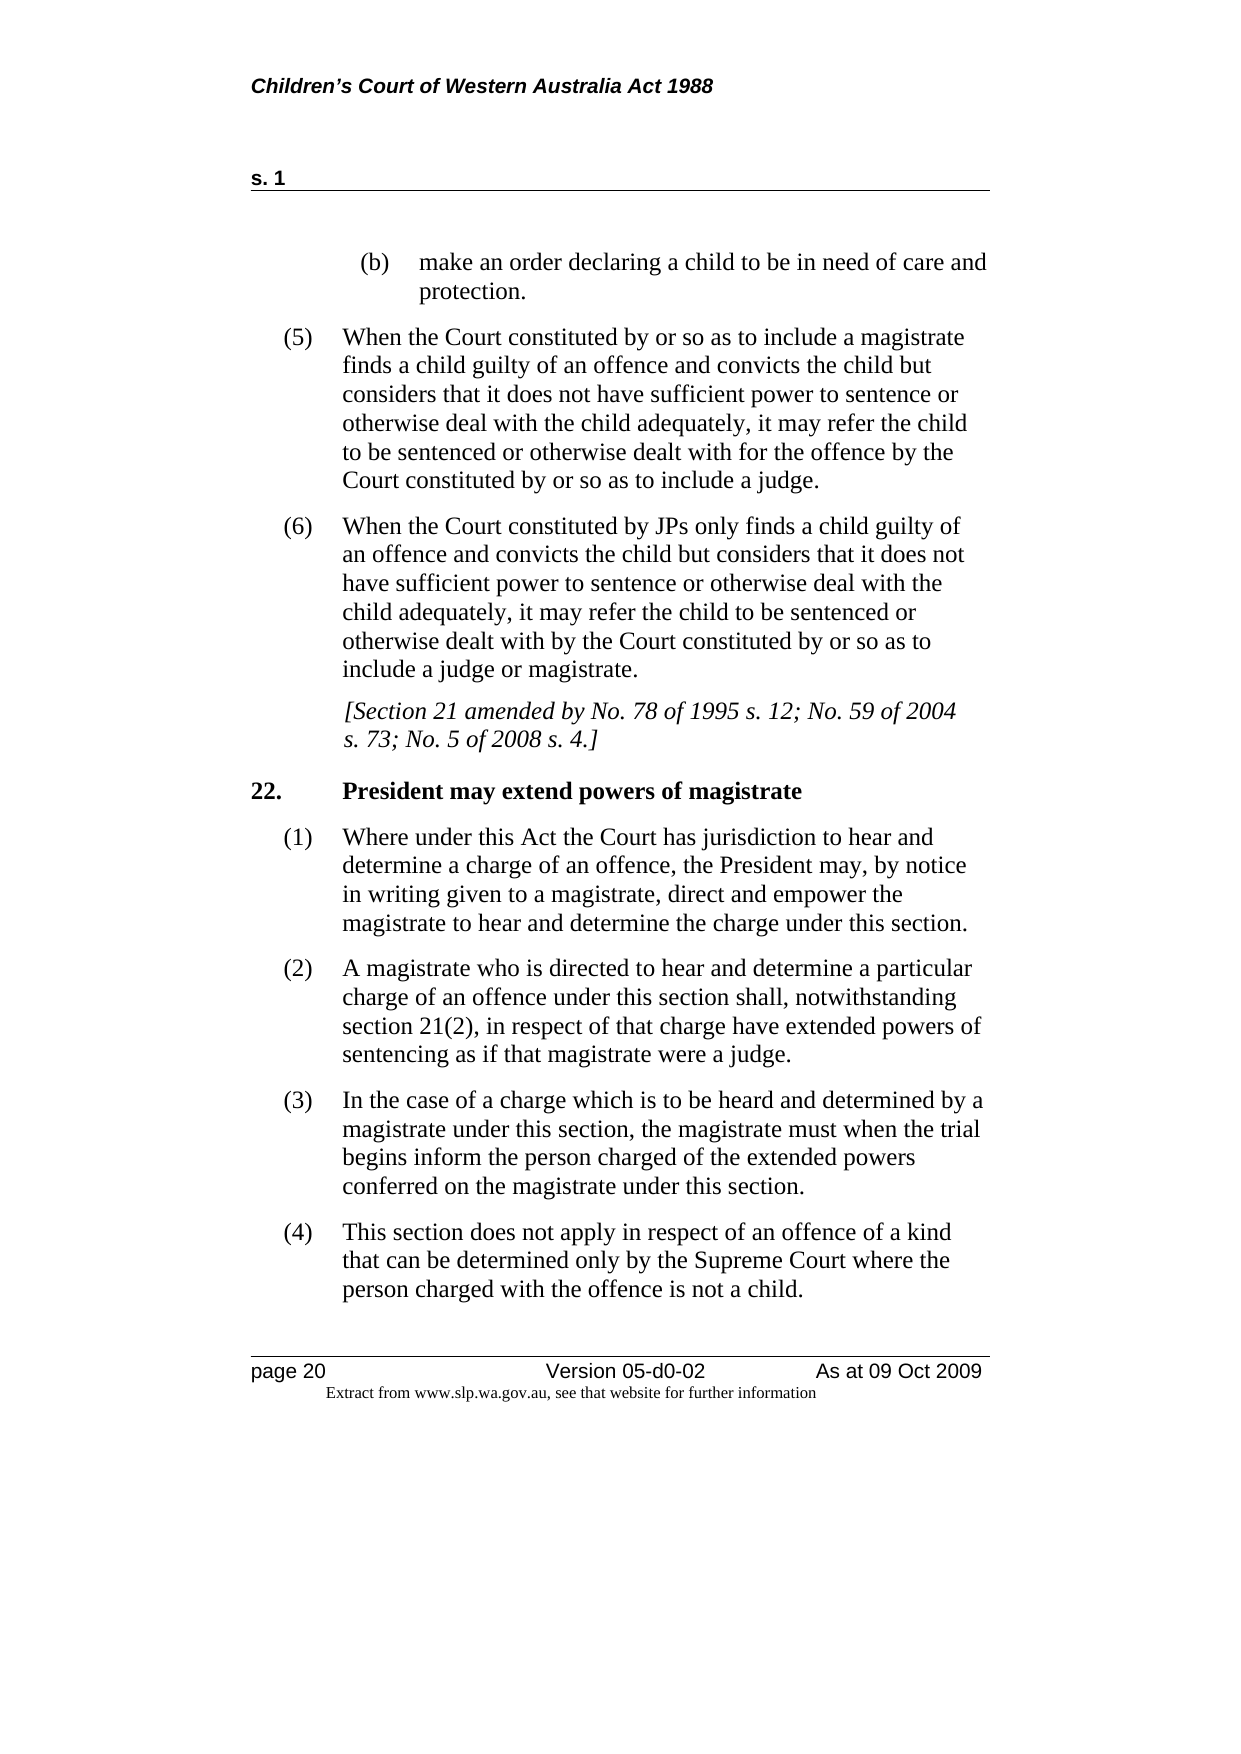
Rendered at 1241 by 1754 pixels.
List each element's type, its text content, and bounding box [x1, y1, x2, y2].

text (1) Where under this Act the Court has jurisdiction to hear and determine a charge of an offence, the President may, by notice in writing given to a magistrate, direct and empower the magistrate to hear and determine the charge under this section. [251, 822, 990, 937]
text (2) A magistrate who is directed to hear and determine a particular charge of an offence under this section shall, notwithstanding section 21(2), in respect of that charge have extended powers of sentencing as if that magistrate were a judge. [251, 953, 990, 1068]
text (b) make an order declaring a child to be in need of care and protection. [251, 247, 990, 305]
text (3) In the case of a charge which is to be heard and determined by a magistrate under this section, the magistrate must when the trial begins inform the person charged of the extended powers conferred on the magistrate under this section. [251, 1085, 990, 1200]
text (4) This section does not apply in respect of an offence of a kind that can be determined only by the Supreme Court where the person charged with the offence is not a child. [251, 1217, 990, 1303]
text (5) When the Court constituted by or so as to include a magistrate finds a child guilty of an offence and convicts the child but considers that it does not have sufficient power to sentence or otherwise deal with the child adequately, it may refer the child to be sentenced or otherwise dealt with for the offence by the Court constituted by or so as to include a judge. [251, 322, 990, 494]
text (6) When the Court constituted by JPs only finds a child guilty of an offence and convicts the child but considers that it does not have sufficient power to sentence or otherwise deal with the child adequately, it may refer the child to be sentenced or otherwise dealt with by the Court constituted by or so as to include a judge or magistrate. [251, 511, 990, 683]
subtitle 22. President may extend powers of magistrate [251, 776, 990, 805]
text [Section 21 amended by No. 78 of 1995 s. 12; No. 59 of 2004 s. 73; No. 5 of 2008 s. 4.] [251, 696, 990, 753]
